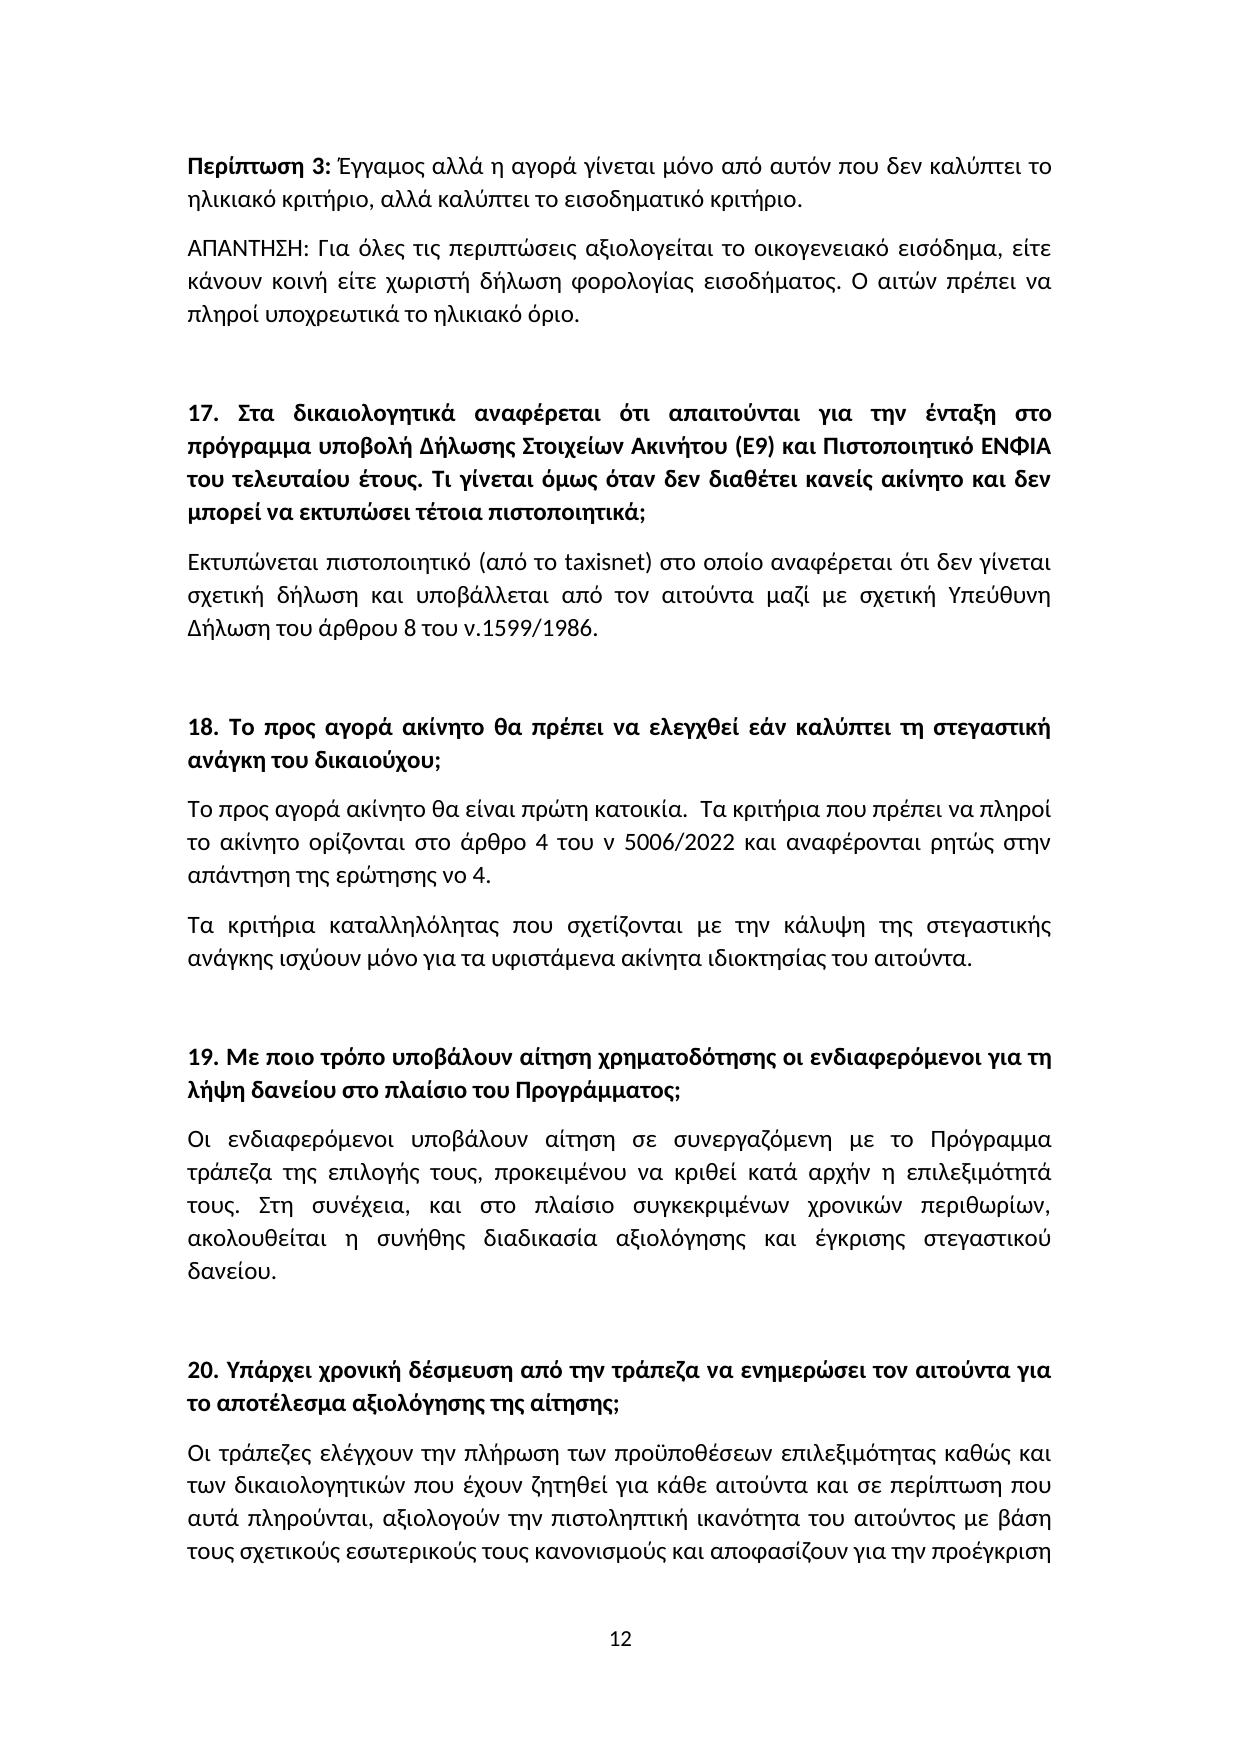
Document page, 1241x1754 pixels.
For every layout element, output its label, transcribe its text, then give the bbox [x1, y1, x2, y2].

text Τα κριτήρια καταλληλόλητας που σχετίζονται με την κάλυψη της στεγαστικής ανάγκης ισχύουν μόνο για τα υφιστάμενα ακίνητα ιδιοκτησίας του αιτούντα. [187, 909, 1053, 972]
text Περίπτωση 3: Έγγαμος αλλά η αγορά γίνεται μόνο από αυτόν που δεν καλύπτει το ηλικιακό κριτήριο, αλλά καλύπτει το εισοδηματικό κριτήριο. [187, 150, 1053, 213]
text Οι ενδιαφερόμενοι υποβάλουν αίτηση σε συνεργαζόμενη με το Πρόγραμμα τράπεζα της επιλογής τους, προκειμένου να κριθεί κατά αρχήν η επιλεξιμότητά τους. Στη συνέχεια, και στο πλαίσιο συγκεκριμένων χρονικών περιθωρίων, ακολουθείται η συνήθης διαδικασία αξιολόγησης και έγκρισης στεγαστικού δανείου. [187, 1123, 1053, 1286]
text 20. Υπάρχει χρονική δέσμευση από την τράπεζα να ενημερώσει τον αιτούντα για το αποτέλεσμα αξιολόγησης της αίτησης; [187, 1354, 1053, 1418]
text Το προς αγορά ακίνητο θα είναι πρώτη κατοικία. Τα κριτήρια που πρέπει να πληροί το ακίνητο ορίζονται στο άρθρο 4 του ν 5006/2022 και αναφέρονται ρητώς στην απάντηση της ερώτησης νο 4. [187, 793, 1053, 890]
text Εκτυπώνεται πιστοποιητικό (από το taxisnet) στο οποίο αναφέρεται ότι δεν γίνεται σχετική δήλωση και υποβάλλεται από τον αιτούντα μαζί με σχετική Υπεύθυνη Δήλωση του άρθρου 8 του ν.1599/1986. [187, 546, 1053, 642]
text 17. Στα δικαιολογητικά αναφέρεται ότι απαιτούνται για την ένταξη στο πρόγραμμα υποβολή Δήλωσης Στοιχείων Ακινήτου (Ε9) και Πιστοποιητικό ΕΝΦΙΑ του τελευταίου έτους. Τι γίνεται όμως όταν δεν διαθέτει κανείς ακίνητο και δεν μπορεί να εκτυπώσει τέτοια πιστοποιητικά; [187, 397, 1053, 527]
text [187, 1437, 1053, 1566]
text 18. Το προς αγορά ακίνητο θα πρέπει να ελεγχθεί εάν καλύπτει τη στεγαστική ανάγκη του δικαιούχου; [187, 711, 1053, 774]
text 19. Με ποιο τρόπο υποβάλουν αίτηση χρηματοδότησης οι ενδιαφερόμενοι για τη λήψη δανείου στο πλαίσιο του Προγράμματος; [187, 1041, 1053, 1104]
text ΑΠΑΝΤΗΣΗ: Για όλες τις περιπτώσεις αξιολογείται το οικογενειακό εισόδημα, είτε κάνουν κοινή είτε χωριστή δήλωση φορολογίας εισοδήματος. Ο αιτών πρέπει να πληροί υποχρεωτικά το ηλικιακό όριο. [187, 232, 1053, 329]
